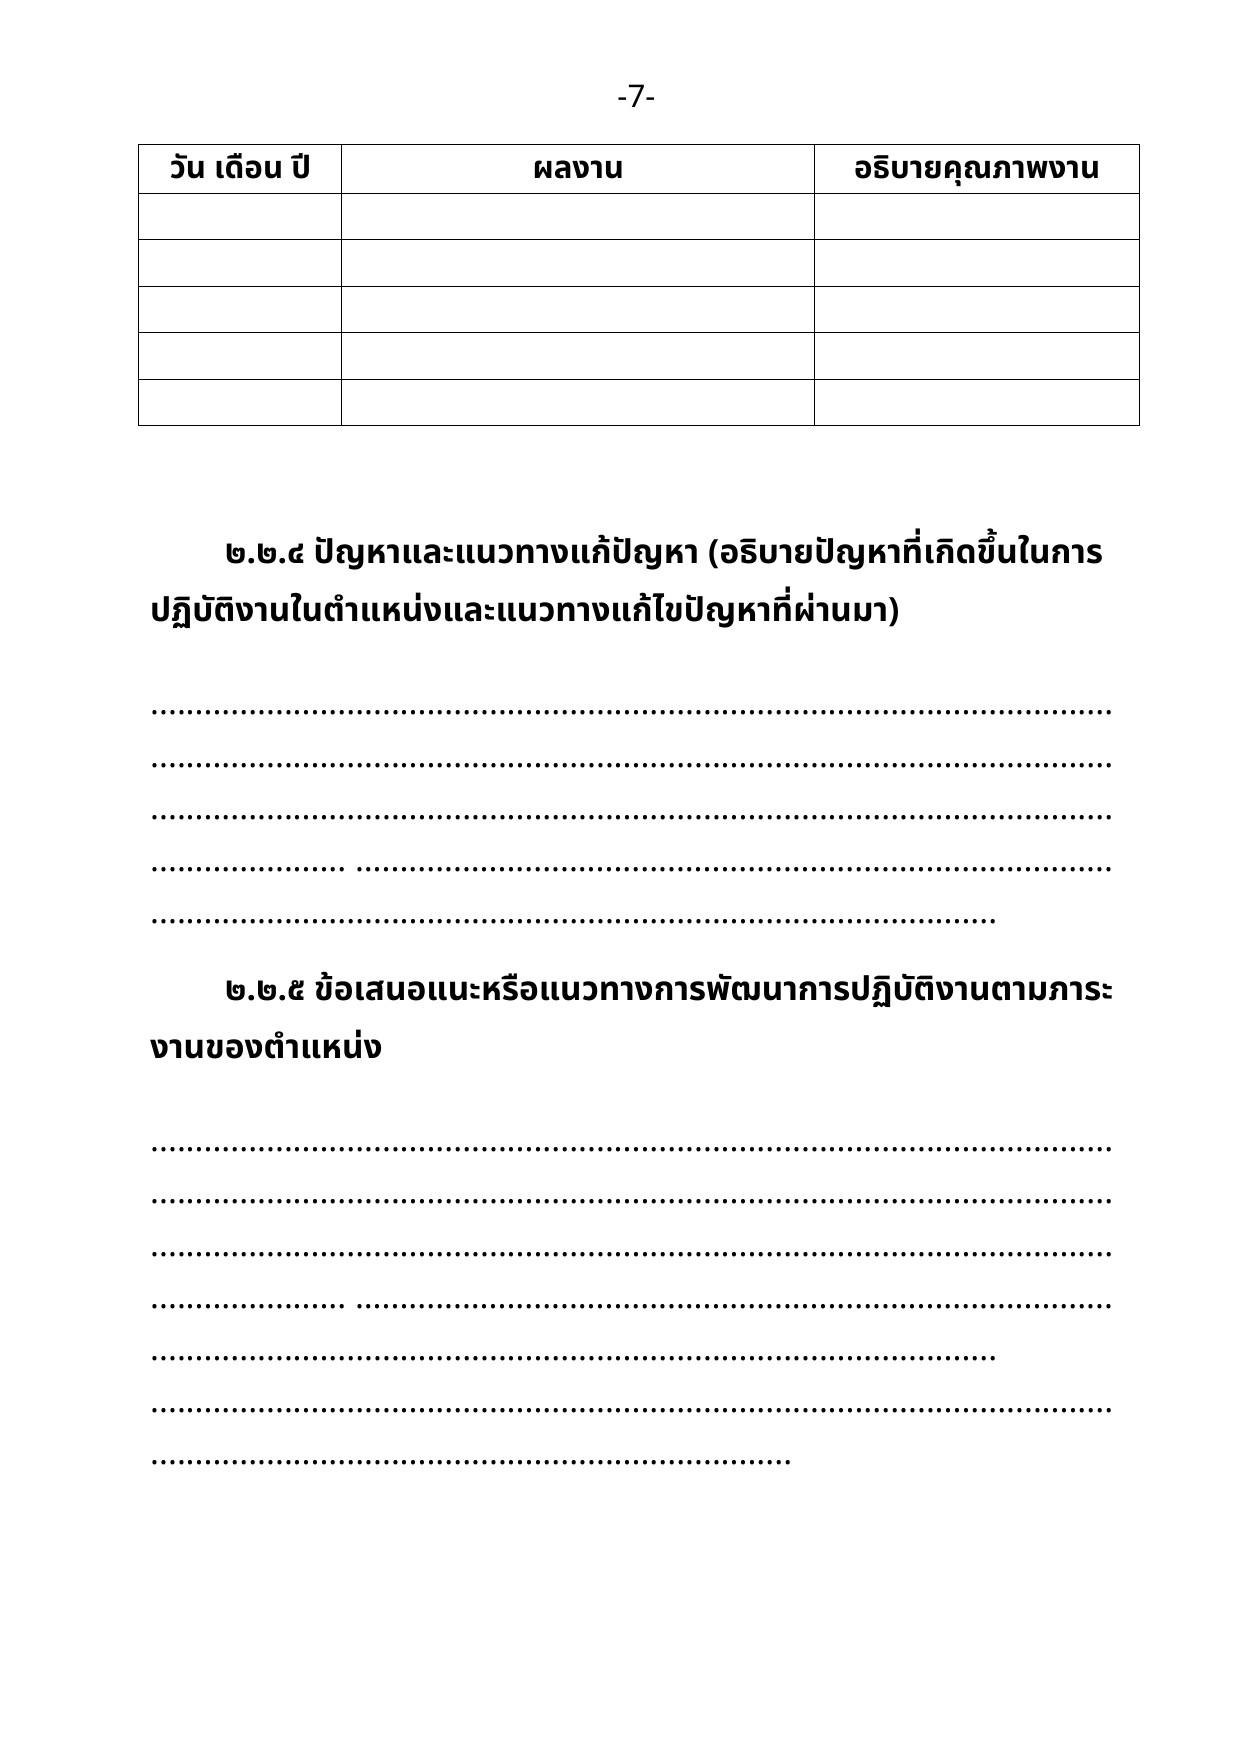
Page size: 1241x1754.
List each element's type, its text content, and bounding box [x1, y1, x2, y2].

text ๒.๒.๔ ปัญหาและแนวทางแก้ปัญหา (อธิบายปัญหาที่เกิดขึ้นในการปฏิบัติงานในตำแหน่งและแนวทางแก้ไขปัญหาที่ผ่านมา) [150, 528, 1122, 637]
table_cell [139, 194, 341, 239]
table_header วัน เดือน ปี [139, 145, 341, 193]
text .......................................................................................................................................................................................................................................................................................................................................................... .................................................................................................................................................................................... [150, 644, 1122, 933]
table_cell [342, 287, 814, 332]
table_cell [342, 333, 814, 378]
table_cell [815, 240, 1139, 286]
table_cell [815, 287, 1139, 332]
text .......................................................................................................................................................................................................................................................................................................................................................... .................................................................................................................................................................................... [150, 1081, 1122, 1370]
table_header ผลงาน [342, 145, 814, 193]
table_cell [815, 194, 1139, 239]
text .................................................................................................................................................................................... [150, 1377, 1122, 1474]
table_cell [139, 240, 341, 286]
table_cell [815, 333, 1139, 378]
table_cell [815, 380, 1139, 425]
table_cell [139, 333, 341, 378]
text ๒.๒.๕ ข้อเสนอแนะหรือแนวทางการพัฒนาการปฏิบัติงานตามภาระงานของตำแหน่ง [150, 965, 1122, 1074]
table_cell [342, 380, 814, 425]
table_cell [139, 287, 341, 332]
table_cell [342, 240, 814, 286]
table_cell [342, 194, 814, 239]
table_header อธิบายคุณภาพงาน [815, 145, 1139, 193]
table_cell [139, 380, 341, 425]
